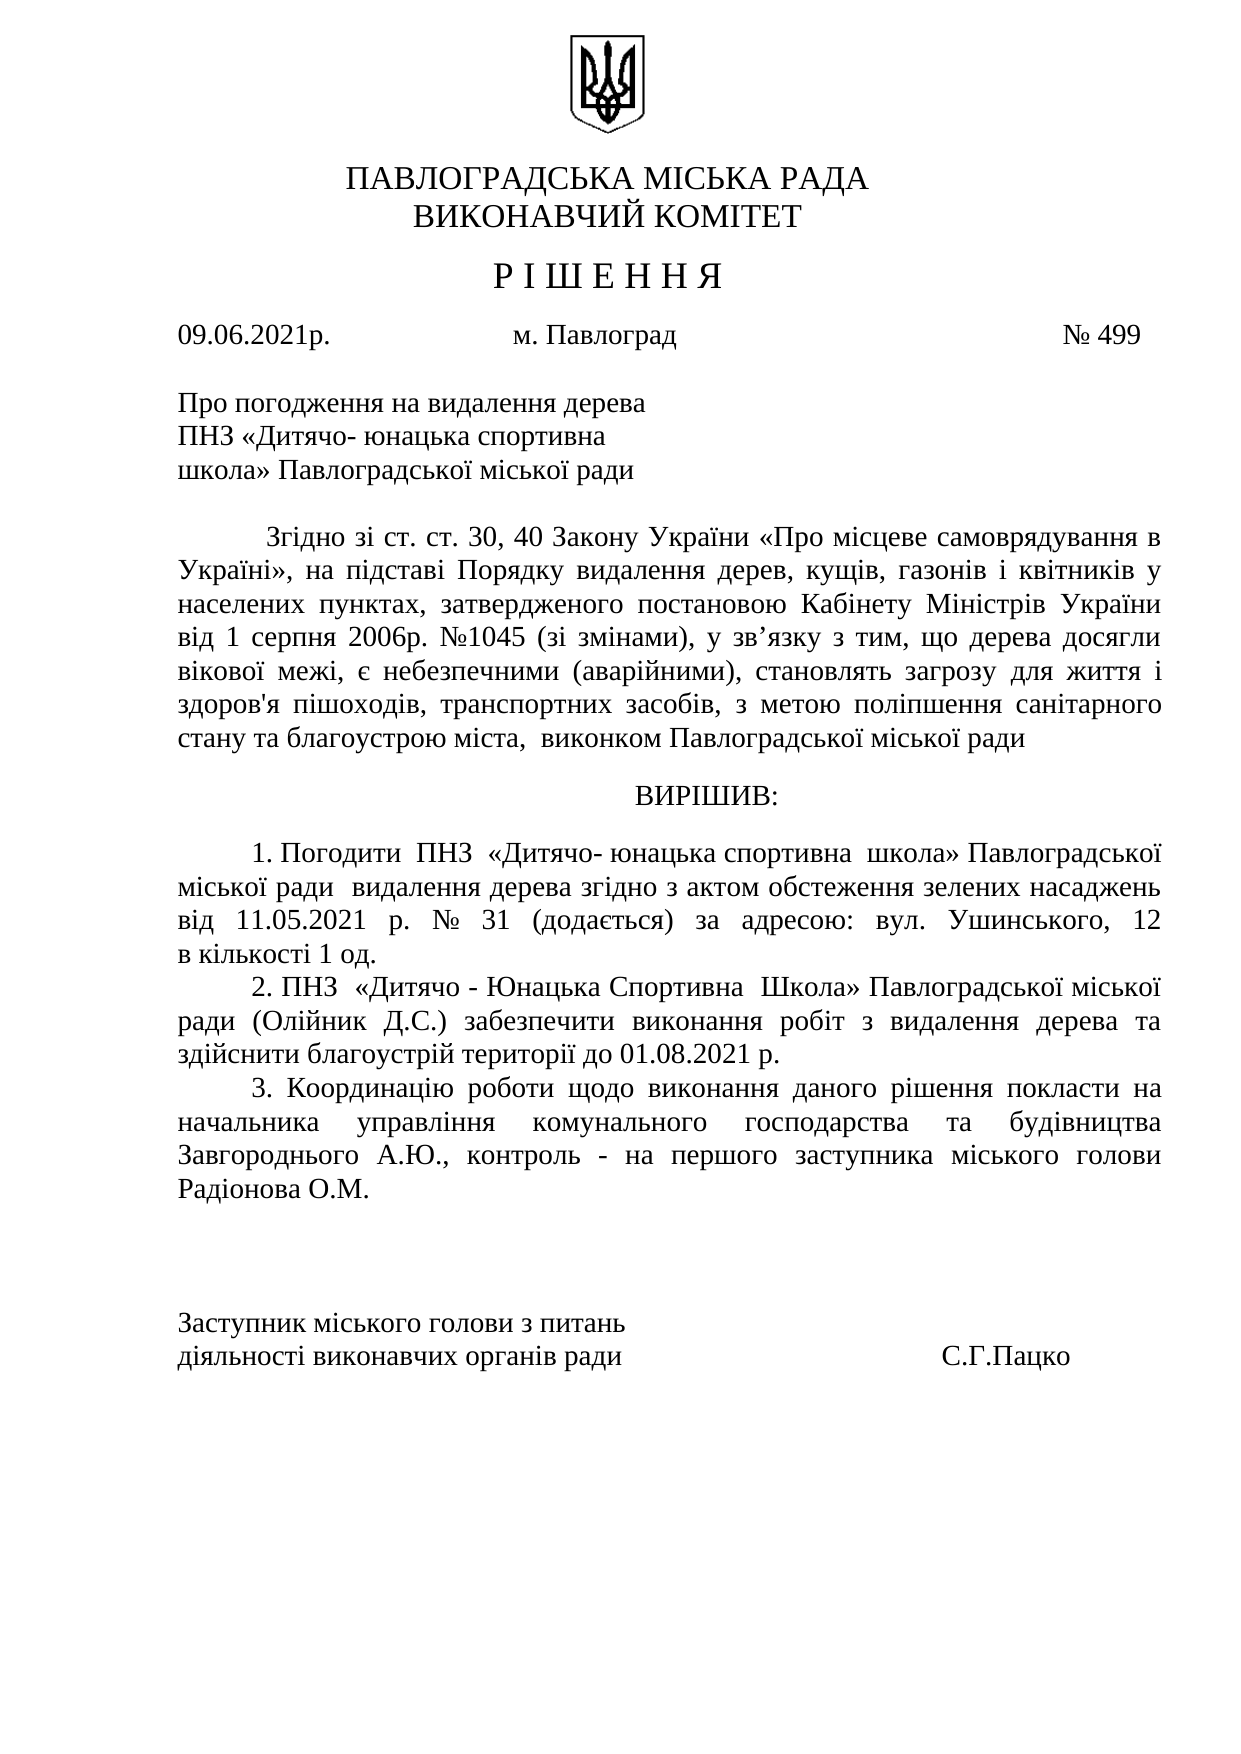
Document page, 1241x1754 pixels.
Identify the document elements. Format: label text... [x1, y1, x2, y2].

table_header С.Г.Пацко [930, 1305, 1184, 1372]
text ПАВЛОГРАДСЬКА МІСЬКА РАДА [52, 158, 1162, 196]
text 09.06.2021р. м. Павлоград № 499 [177, 318, 1162, 351]
subtitle Про погодження на видалення дерева [177, 385, 1162, 418]
text ВИКОНАВЧИЙ КОМІТЕТ [52, 196, 1162, 235]
text 1. Погодити ПНЗ «Дитячо- юнацька спортивна школа» Павлоградської міської ради видалення дерева згідно з актом обстеження зелених насаджень від 11.05.2021 р. № 31 (додається) за адресою: вул. Ушинського, 12 в кількості 1 од. [177, 835, 1162, 969]
subtitle Р І Ш Е Н Н Я [52, 254, 1162, 297]
text Згідно зі ст. ст. 30, 40 Закону України «Про місцеве самоврядування в Україні», на підставі Порядку видалення дерев, кущів, газонів і квітників у населених пунктах, затвердженого постановою Кабінету Міністрів України від 1 серпня 2006р. №1045 (зі змінами), у зв’язку з тим, що дерева досягли вікової межі, є небезпечними (аварійними), становлять загрозу для життя і здоров'я пішоходів, транспортних засобів, з метою поліпшення санітарного стану та благоустрою міста, виконком Павлоградської міської ради [177, 519, 1162, 754]
subtitle школа» Павлоградської міської ради [177, 452, 1162, 485]
table_header Заступник міського голови з питань діяльності виконавчих органів ради [166, 1305, 930, 1372]
text 2. ПНЗ «Дитячо - Юнацька Спортивна Школа» Павлоградської міської ради (Олійник Д.С.) забезпечити виконання робіт з видалення дерева та здійснити благоустрій території до 01.08.2021 р. [177, 969, 1162, 1070]
text 3. Координацію роботи щодо виконання даного рішення покласти на начальника управління комунального господарства та будівництва Завгороднього А.Ю., контроль - на першого заступника міського голови Радіонова О.М. [177, 1070, 1162, 1204]
text ВИРІШИВ: [177, 778, 1162, 811]
picture [563, 29, 652, 139]
subtitle ПНЗ «Дитячо- юнацька спортивна [177, 418, 1162, 452]
